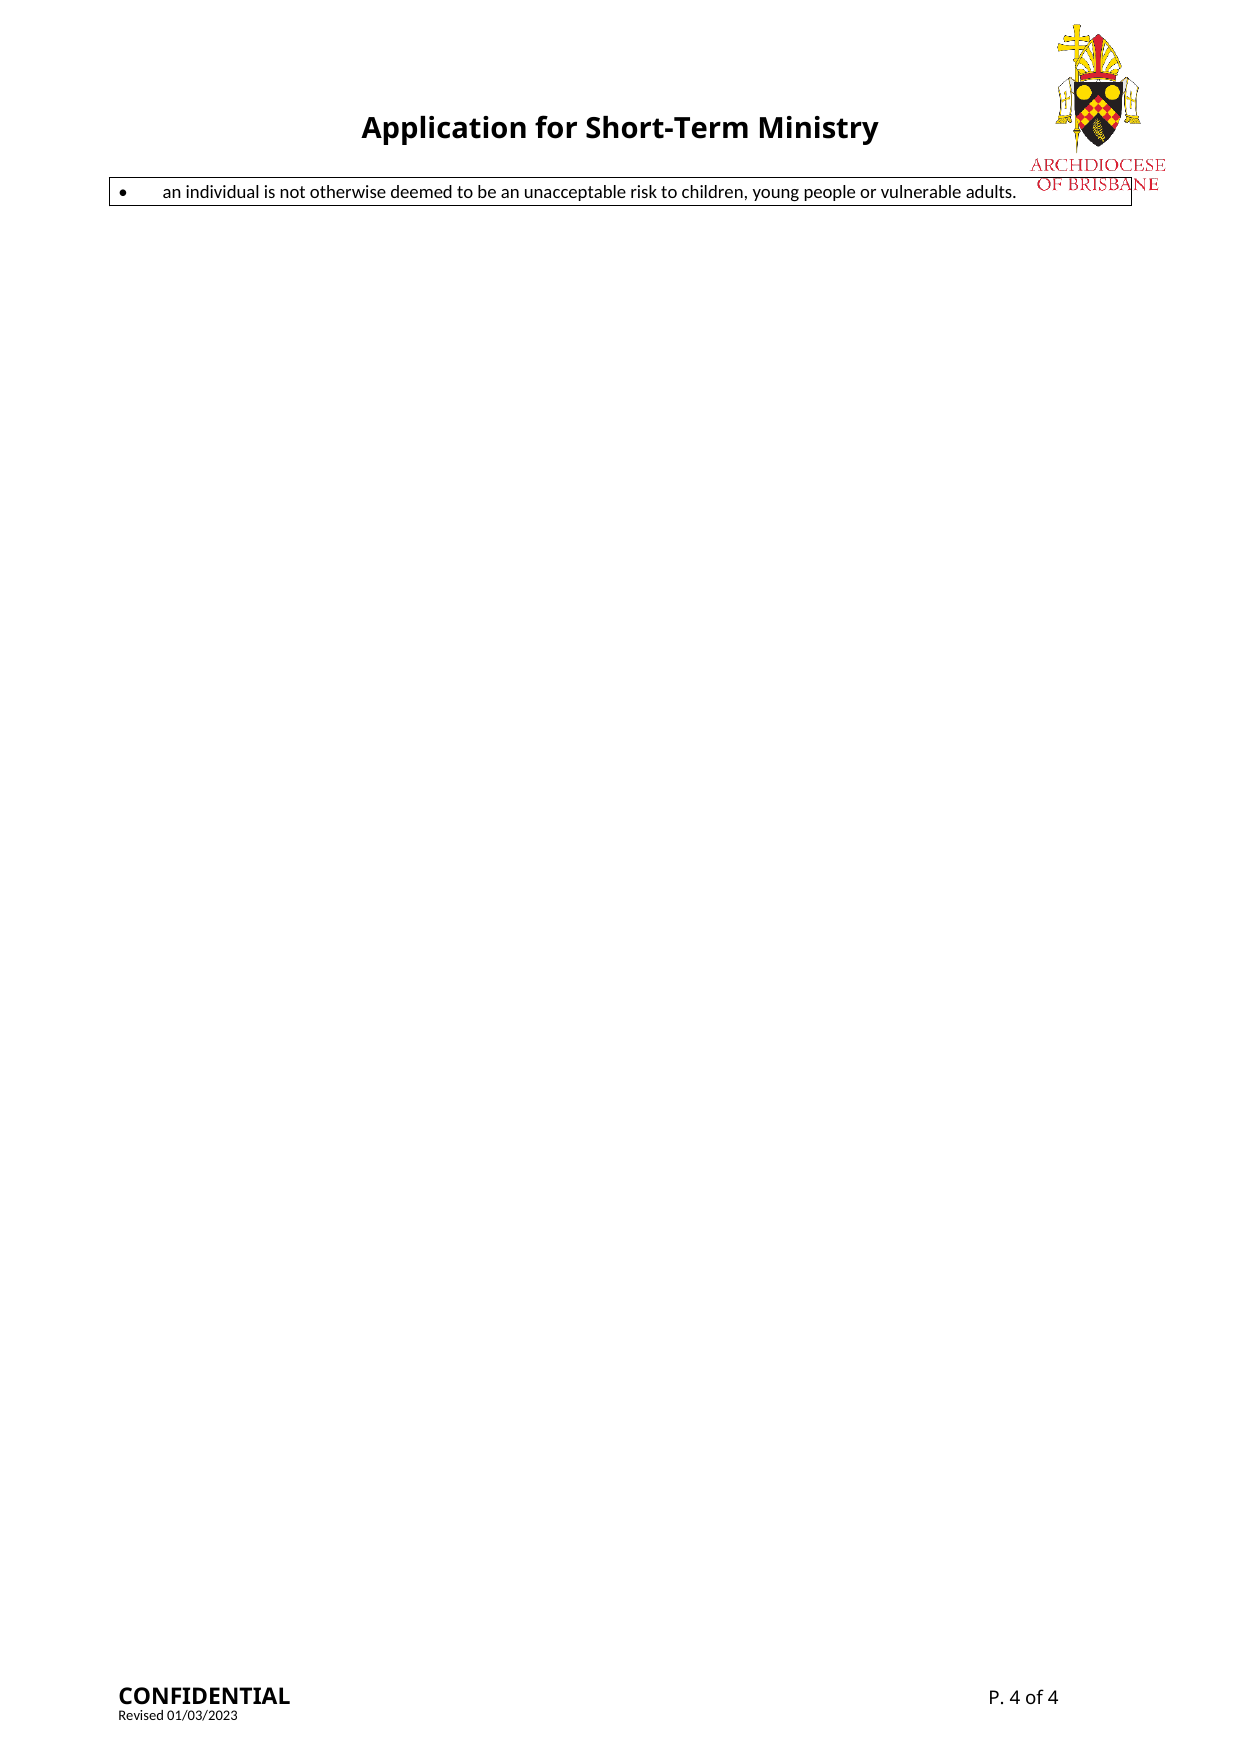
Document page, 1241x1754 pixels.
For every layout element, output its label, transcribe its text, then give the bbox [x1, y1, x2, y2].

list an individual is not otherwise deemed to be an unacceptable risk to children, young people or vulnerable adults. [110, 178, 1131, 205]
picture [996, 6, 1189, 199]
